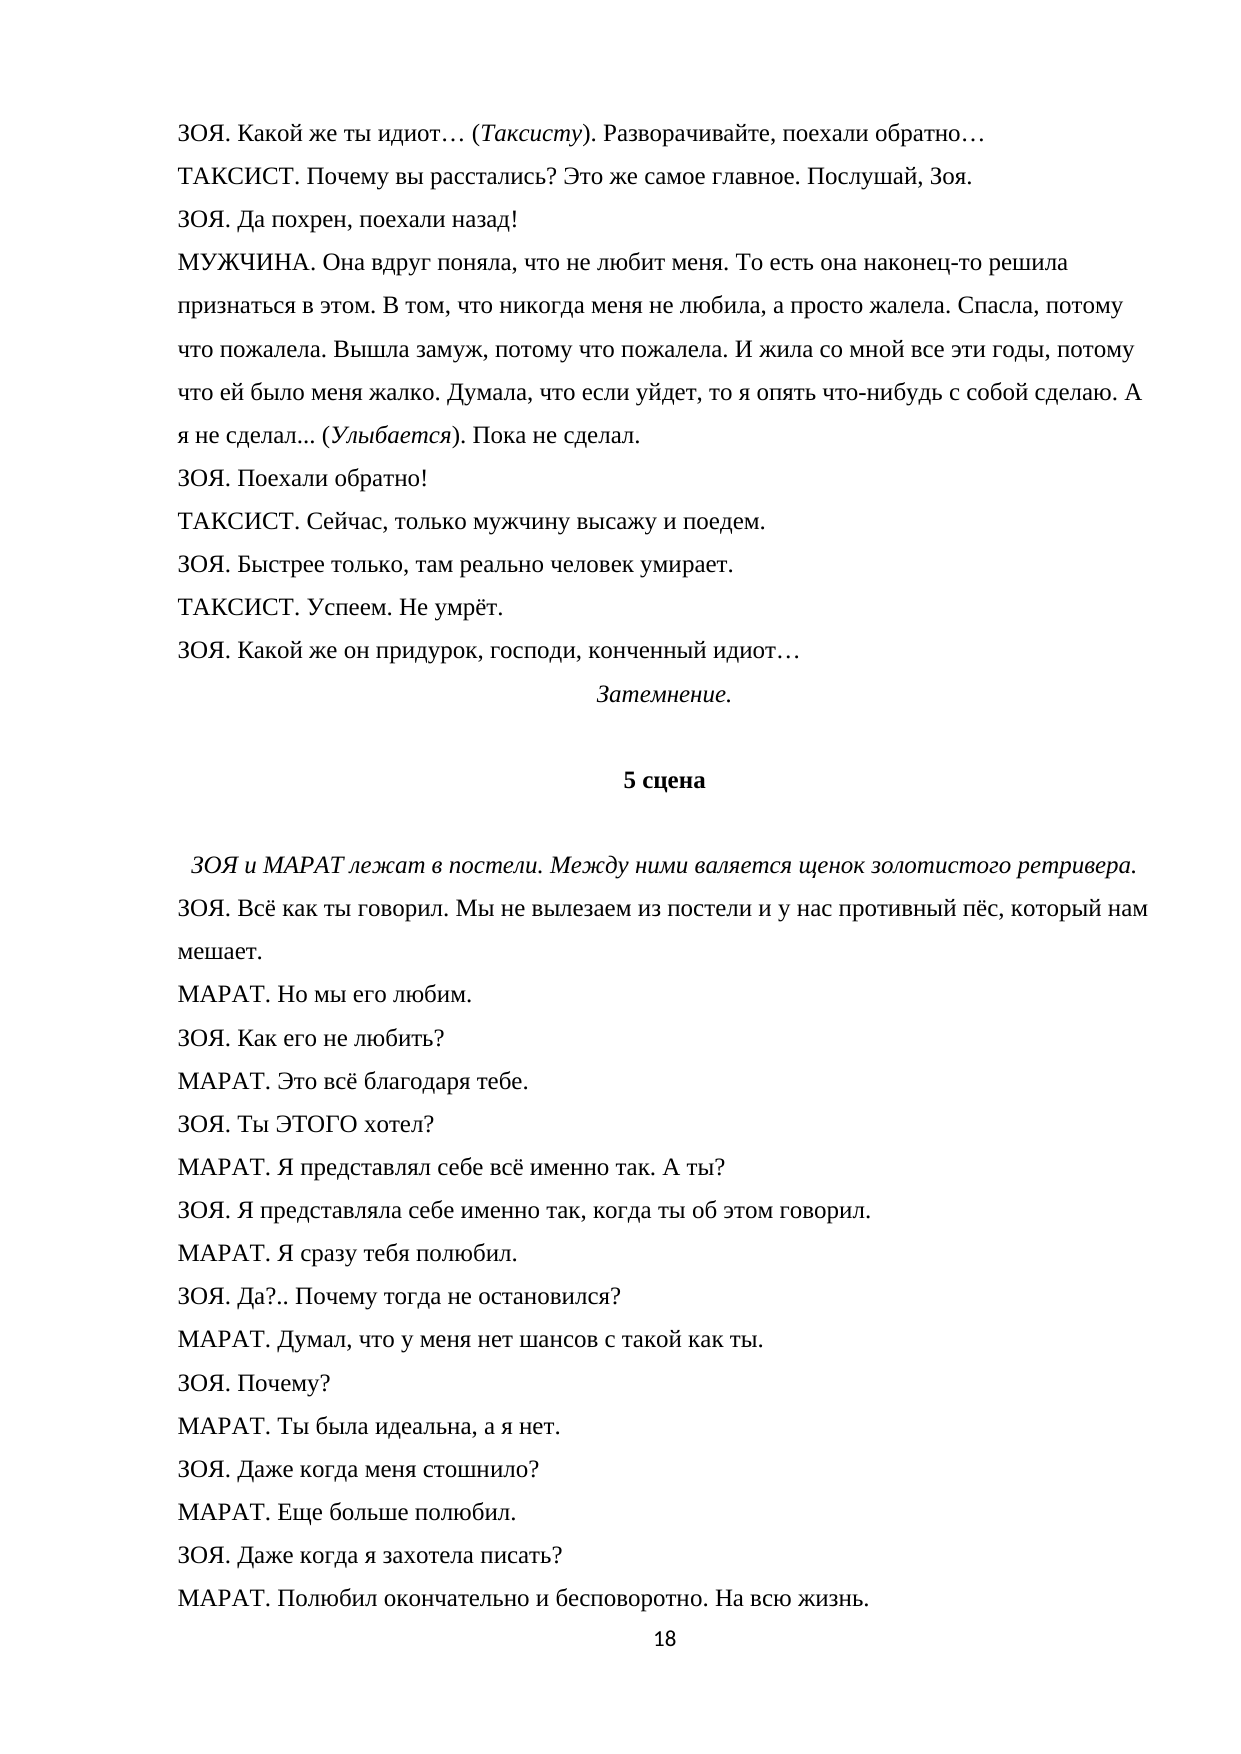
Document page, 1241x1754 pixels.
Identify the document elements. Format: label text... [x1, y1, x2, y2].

text МАРАТ. Полюбил окончательно и бесповоротно. На всю жизнь. [177, 1583, 1152, 1612]
text ЗОЯ. Даже когда я захотела писать? [177, 1540, 1152, 1569]
text ЗОЯ. Какой же ты идиот… (Таксисту). Разворачивайте, поехали обратно… [177, 118, 1152, 147]
text ЗОЯ. Всё как ты говорил. Мы не вылезаем из постели и у нас противный пёс, который нам мешает. [177, 893, 1152, 965]
text ЗОЯ. Какой же он придурок, господи, конченный идиот… [177, 636, 1152, 664]
text МАРАТ. Еще больше полюбил. [177, 1497, 1152, 1526]
text ЗОЯ. Ты ЭТОГО хотел? [177, 1109, 1152, 1138]
text ТАКСИСТ. Почему вы расстались? Это же самое главное. Послушай, Зоя. [177, 161, 1152, 190]
text ЗОЯ. Поехали обратно! [177, 463, 1152, 492]
text ЗОЯ. Почему? [177, 1368, 1152, 1396]
text МАРАТ. Думал, что у меня нет шансов с такой как ты. [177, 1324, 1152, 1353]
text МАРАТ. Но мы его любим. [177, 979, 1152, 1008]
text Затемнение. [177, 679, 1152, 707]
text ЗОЯ. Как его не любить? [177, 1023, 1152, 1051]
text ТАКСИСТ. Успеем. Не умрёт. [177, 592, 1152, 621]
text ЗОЯ. Даже когда меня стошнило? [177, 1454, 1152, 1483]
text ЗОЯ. Быстрее только, там реально человек умирает. [177, 549, 1152, 578]
text ЗОЯ и МАРАТ лежат в постели. Между ними валяется щенок золотистого ретривера. [177, 850, 1152, 879]
text МУЖЧИНА. Она вдруг поняла, что не любит меня. То есть она наконец-то решила признаться в этом. В том, что никогда меня не любила, а просто жалела. Спасла, потому что пожалела. Вышла замуж, потому что пожалела. И жила со мной все эти годы, потому что ей было меня жалко. Думала, что если уйдет, то я опять что-нибудь с собой сделаю. А я не сделал... (Улыбается). Пока не сделал. [177, 247, 1152, 449]
text ЗОЯ. Да похрен, поехали назад! [177, 204, 1152, 233]
text ЗОЯ. Я представляла себе именно так, когда ты об этом говорил. [177, 1195, 1152, 1224]
text ТАКСИСТ. Сейчас, только мужчину высажу и поедем. [177, 506, 1152, 535]
text МАРАТ. Это всё благодаря тебе. [177, 1066, 1152, 1094]
text 5 сцена [177, 765, 1152, 794]
text ЗОЯ. Да?.. Почему тогда не остановился? [177, 1281, 1152, 1310]
text МАРАТ. Я представлял себе всё именно так. А ты? [177, 1152, 1152, 1181]
text МАРАТ. Ты была идеальна, а я нет. [177, 1411, 1152, 1439]
text МАРАТ. Я сразу тебя полюбил. [177, 1238, 1152, 1267]
